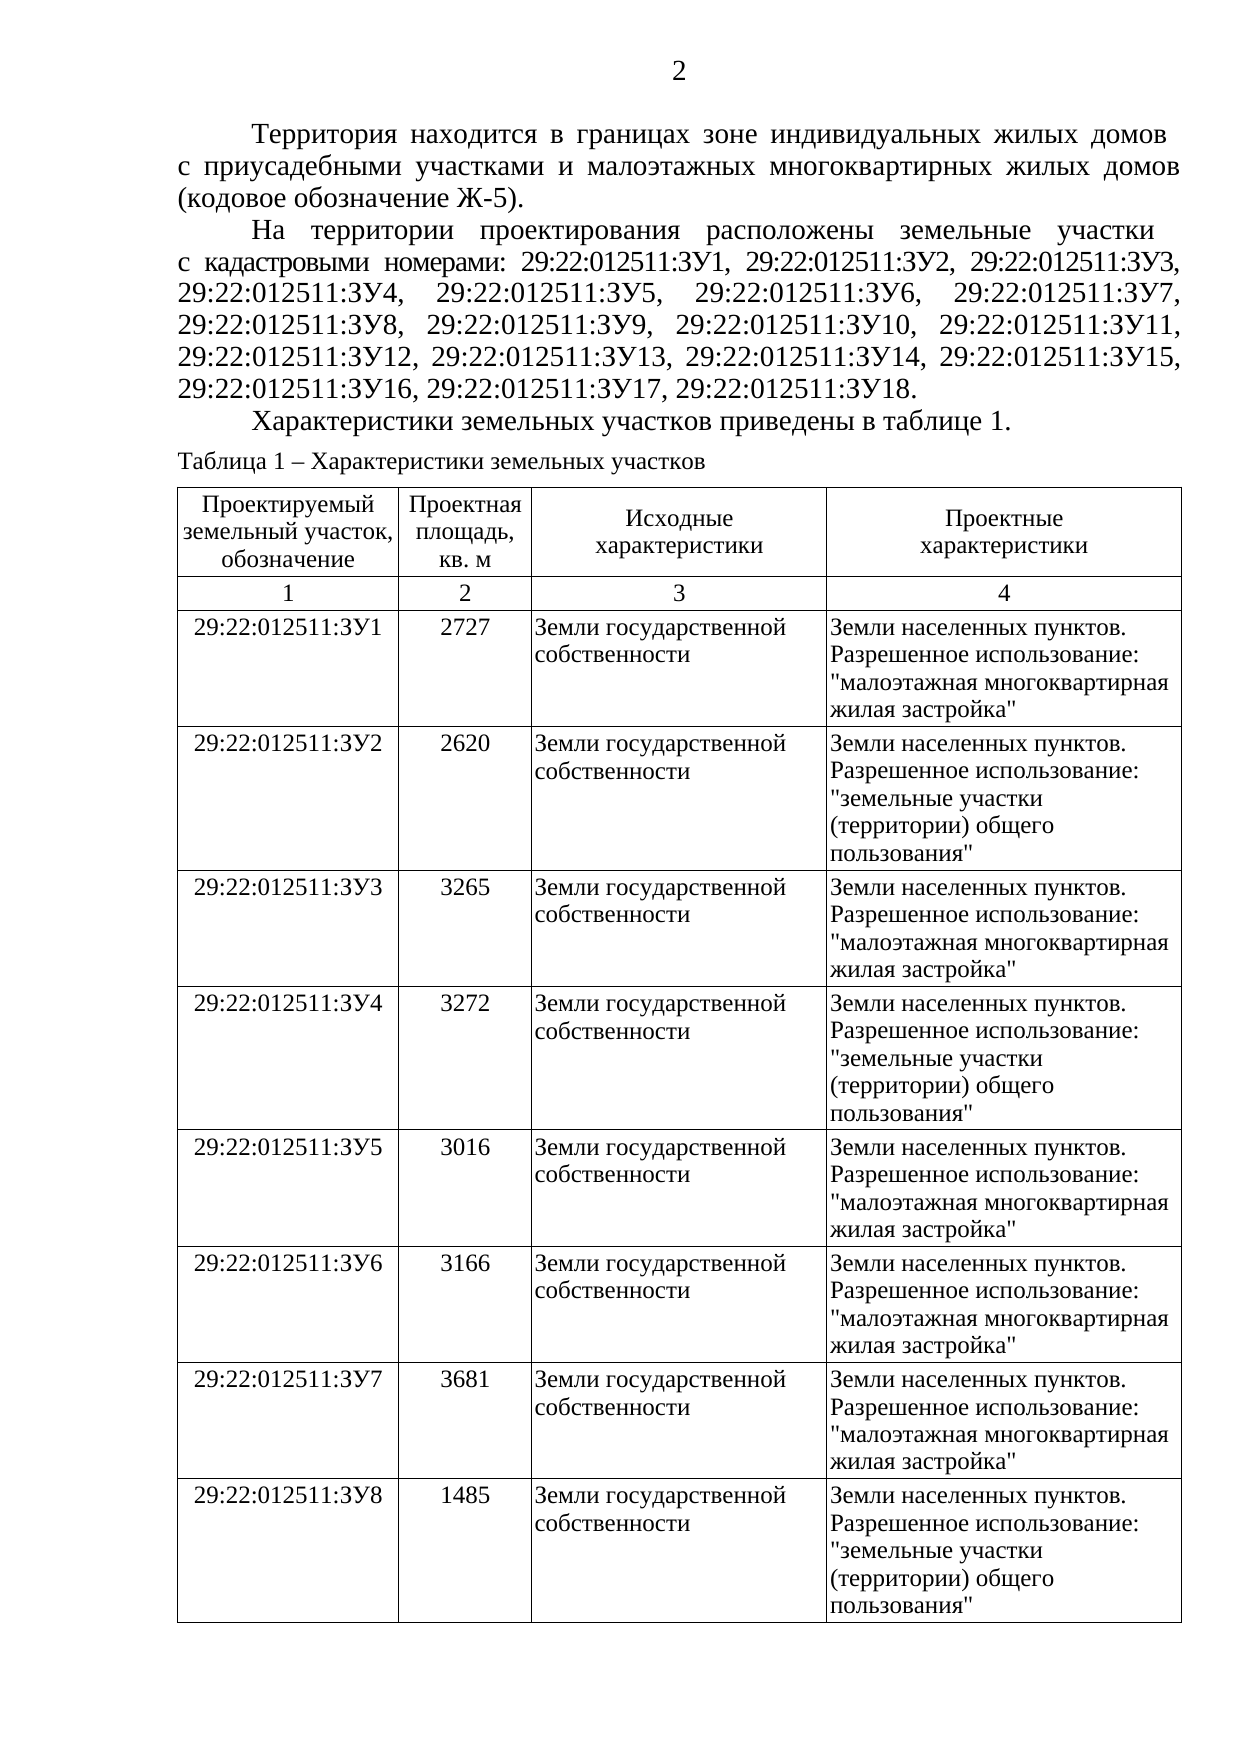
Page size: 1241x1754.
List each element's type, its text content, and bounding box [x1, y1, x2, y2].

table_cell Земли государственной собственности [532, 1479, 826, 1622]
table_header Проектные характеристики [827, 488, 1181, 576]
text На территории проектирования расположены земельные участки с кадастровыми номерами: 29:22:012511:ЗУ1, 29:22:012511:ЗУ2, 29:22:012511:ЗУ3, 29:22:012511:ЗУ4, 29:22:012511:ЗУ5, 29:22:012511:ЗУ6, 29:22:012511:ЗУ7, 29:22:012511:ЗУ8, 29:22:012511:ЗУ9, 29:22:012511:ЗУ10, 29:22:012511:ЗУ11, 29:22:012511:ЗУ12, 29:22:012511:ЗУ13, 29:22:012511:ЗУ14, 29:22:012511:ЗУ15, 29:22:012511:ЗУ16, 29:22:012511:ЗУ17, 29:22:012511:ЗУ18. [177, 214, 1181, 405]
table_cell 1485 [399, 1479, 531, 1622]
table_cell Земли населенных пунктов. Разрешенное использование: "малоэтажная многоквартирная жилая застройка" [827, 1247, 1181, 1362]
table_header Исходные характеристики [532, 488, 826, 576]
table_cell 3 [532, 577, 826, 610]
table_cell 3016 [399, 1130, 531, 1246]
table_cell 29:22:012511:ЗУ5 [178, 1130, 398, 1246]
table_cell Земли государственной собственности [532, 987, 826, 1129]
table_cell 4 [827, 577, 1181, 610]
table_cell 3166 [399, 1247, 531, 1362]
table_cell 29:22:012511:ЗУ6 [178, 1247, 398, 1362]
table_cell 29:22:012511:ЗУ2 [178, 727, 398, 869]
table_header Проектируемый земельный участок, обозначение [178, 488, 398, 576]
table_cell Земли населенных пунктов. Разрешенное использование: "земельные участки (территории) общего пользования" [827, 727, 1181, 869]
table_cell Земли населенных пунктов. Разрешенное использование: "малоэтажная многоквартирная жилая застройка" [827, 611, 1181, 726]
text Таблица 1 – Характеристики земельных участков [177, 448, 1181, 475]
table_cell 29:22:012511:ЗУ8 [178, 1479, 398, 1622]
table_cell 3272 [399, 987, 531, 1129]
table_cell 1 [178, 577, 398, 610]
table_cell 2620 [399, 727, 531, 869]
table_cell Земли населенных пунктов. Разрешенное использование: "земельные участки (территории) общего пользования" [827, 987, 1181, 1129]
table_cell 29:22:012511:ЗУ1 [178, 611, 398, 726]
table_cell 3265 [399, 871, 531, 986]
table_cell Земли государственной собственности [532, 727, 826, 869]
table_cell Земли государственной собственности [532, 611, 826, 726]
table_cell 29:22:012511:ЗУ4 [178, 987, 398, 1129]
table_cell Земли населенных пунктов. Разрешенное использование: "малоэтажная многоквартирная жилая застройка" [827, 1130, 1181, 1246]
table_cell Земли населенных пунктов. Разрешенное использование: "малоэтажная многоквартирная жилая застройка" [827, 1363, 1181, 1478]
table_cell Земли населенных пунктов. Разрешенное использование: "малоэтажная многоквартирная жилая застройка" [827, 871, 1181, 986]
table_cell 29:22:012511:ЗУ3 [178, 871, 398, 986]
table_cell Земли государственной собственности [532, 1247, 826, 1362]
table_cell 29:22:012511:ЗУ7 [178, 1363, 398, 1478]
table_cell 3681 [399, 1363, 531, 1478]
table_header Проектная площадь, кв. м [399, 488, 531, 576]
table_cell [827, 1479, 1181, 1622]
table_cell Земли государственной собственности [532, 1363, 826, 1478]
text Территория находится в границах зоне индивидуальных жилых домов с приусадебными участками и малоэтажных многоквартирных жилых домов (кодовое обозначение Ж-5). [177, 118, 1181, 214]
table_cell 2 [399, 577, 531, 610]
table_cell 2727 [399, 611, 531, 726]
text Характеристики земельных участков приведены в таблице 1. [177, 405, 1181, 437]
table_cell Земли государственной собственности [532, 1130, 826, 1246]
table_cell Земли государственной собственности [532, 871, 826, 986]
